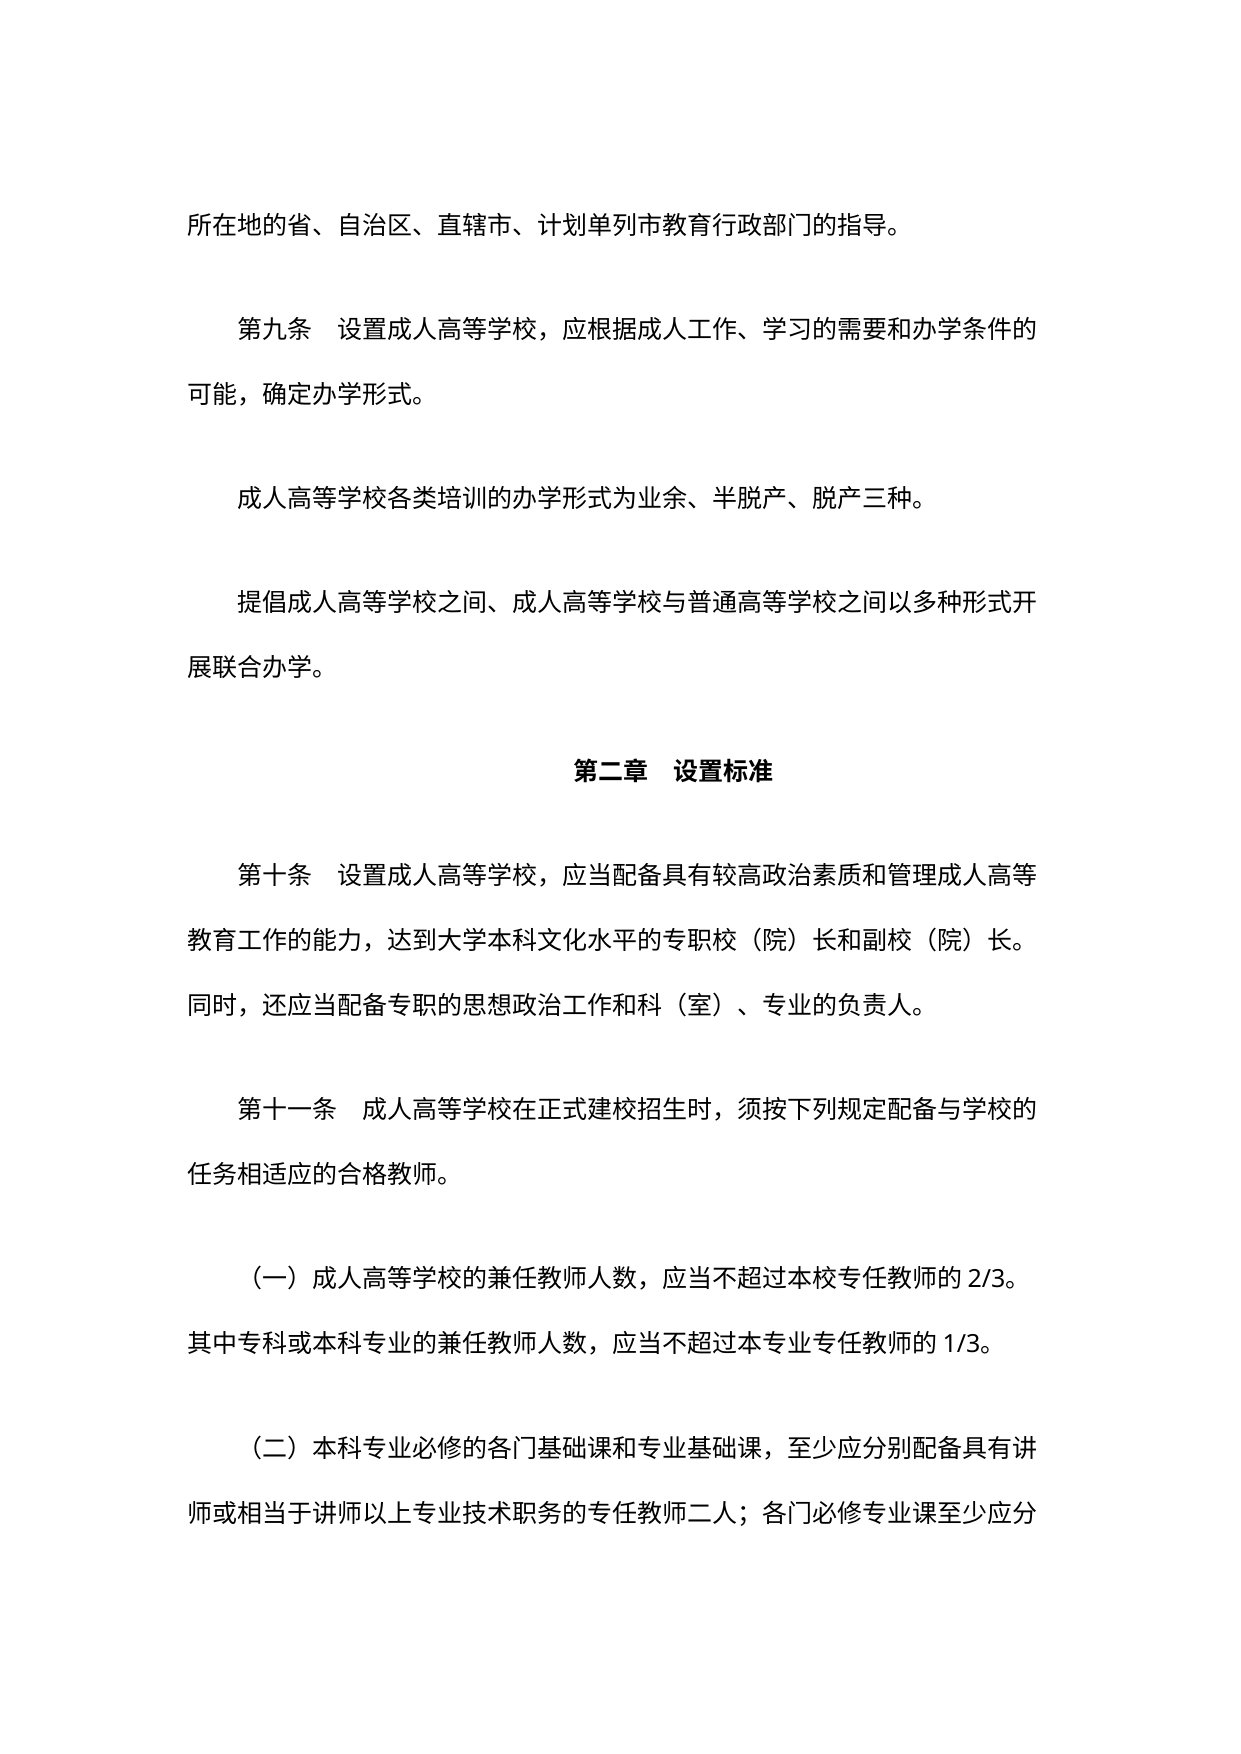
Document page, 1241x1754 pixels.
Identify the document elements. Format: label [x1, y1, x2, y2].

table_header [188, 162, 1053, 1544]
